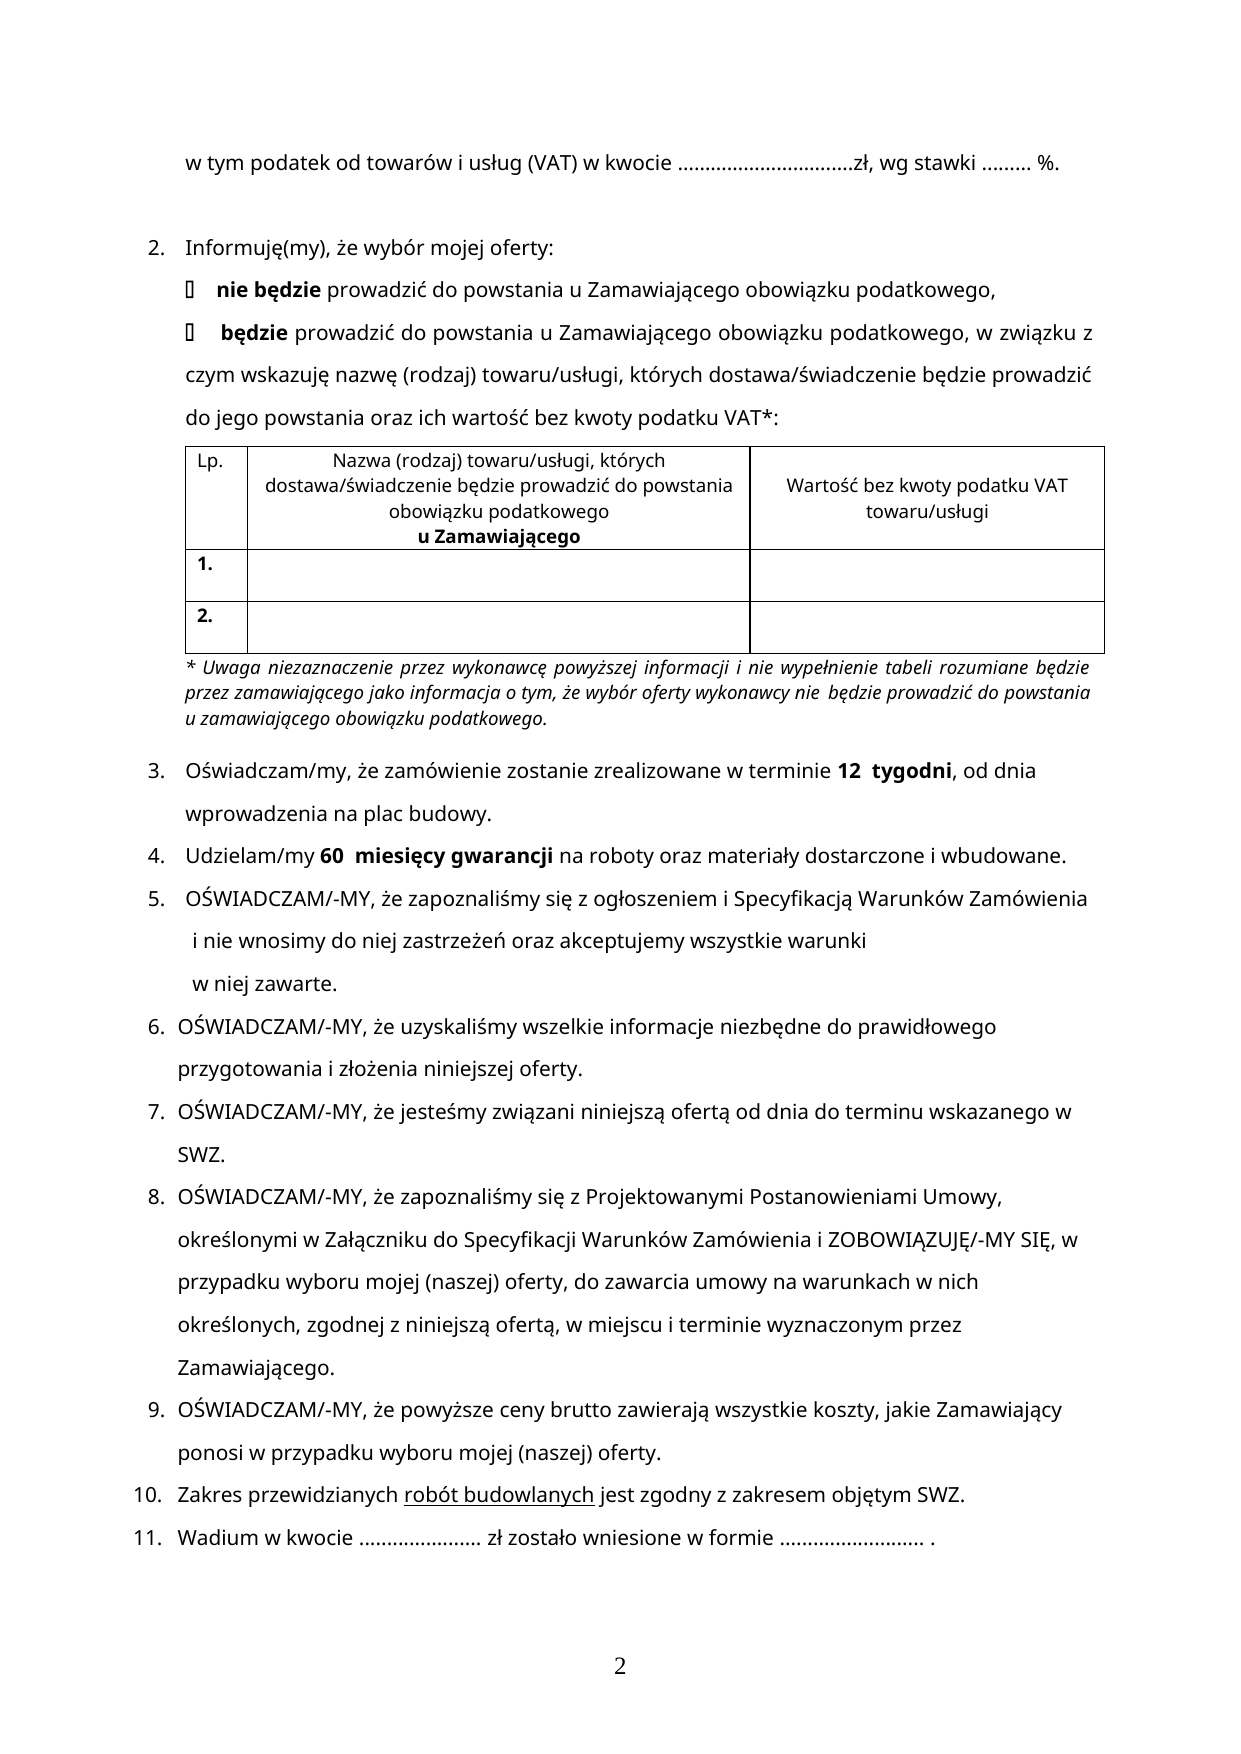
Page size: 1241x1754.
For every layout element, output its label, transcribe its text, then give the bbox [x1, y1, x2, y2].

list Wadium w kwocie ...................... zł zostało wniesione w formie .......................... . [133, 1523, 1093, 1552]
list Zakres przewidzianych robót budowlanych jest zgodny z zakresem objętym SWZ. [133, 1481, 1093, 1509]
table_header Nazwa (rodzaj) towaru/usługi, których dostawa/świadczenie będzie prowadzić do powstania obowiązku podatkowego u Zamawiającego [248, 447, 749, 549]
list OŚWIADCZAM/-MY, że jesteśmy związani niniejszą ofertą od dnia do terminu wskazanego w SWZ. [148, 1097, 1093, 1168]
table_cell [248, 550, 749, 601]
table_header Lp. [186, 447, 247, 549]
list OŚWIADCZAM/-MY, że zapoznaliśmy się z Projektowanymi Postanowieniami Umowy, określonymi w Załączniku do Specyfikacji Warunków Zamówienia i ZOBOWIĄZUJĘ/-MY SIĘ, w przypadku wyboru mojej (naszej) oferty, do zawarcia umowy na warunkach w nich określonych, zgodnej z niniejszą ofertą, w miejscu i terminie wyznaczonym przez Zamawiającego. [148, 1182, 1093, 1381]
text będzie prowadzić do powstania u Zamawiającego obowiązku podatkowego, w związku z czym wskazuję nazwę (rodzaj) towaru/usługi, których dostawa/świadczenie będzie prowadzić do jego powstania oraz ich wartość bez kwoty podatku VAT*: [185, 318, 1093, 432]
text w tym podatek od towarów i usług (VAT) w kwocie ……………………….….zł, wg stawki ......... %. [185, 148, 1093, 176]
table_cell 2. [186, 602, 247, 653]
table_cell [751, 602, 1104, 653]
table_cell 1. [186, 550, 247, 601]
list OŚWIADCZAM/-MY, że powyższe ceny brutto zawierają wszystkie koszty, jakie Zamawiający ponosi w przypadku wyboru mojej (naszej) oferty. [148, 1395, 1093, 1466]
list OŚWIADCZAM/-MY, że zapoznaliśmy się z ogłoszeniem i Specyfikacją Warunków Zamówienia i nie wnosimy do niej zastrzeżeń oraz akceptujemy wszystkie warunki w niej zawarte. [148, 884, 1093, 998]
list Informuję(my), że wybór mojej oferty: [148, 233, 1093, 261]
list Udzielam/my 60 miesięcy gwarancji na roboty oraz materiały dostarczone i wbudowane. [148, 841, 1093, 870]
text * Uwaga niezaznaczenie przez wykonawcę powyższej informacji i nie wypełnienie tabeli rozumiane będzie przez zamawiającego jako informacja o tym, że wybór oferty wykonawcy nie będzie prowadzić do powstania u zamawiającego obowiązku podatkowego. [185, 654, 1093, 731]
table_header Wartość bez kwoty podatku VAT towaru/usługi [751, 447, 1104, 549]
table_cell [751, 550, 1104, 601]
text nie będzie prowadzić do powstania u Zamawiającego obowiązku podatkowego, [185, 275, 1093, 304]
table_cell [248, 602, 749, 653]
list Oświadczam/my, że zamówienie zostanie zrealizowane w terminie 12 tygodni, od dnia wprowadzenia na plac budowy. [148, 756, 1093, 827]
list OŚWIADCZAM/-MY, że uzyskaliśmy wszelkie informacje niezbędne do prawidłowego przygotowania i złożenia niniejszej oferty. [148, 1012, 1093, 1083]
